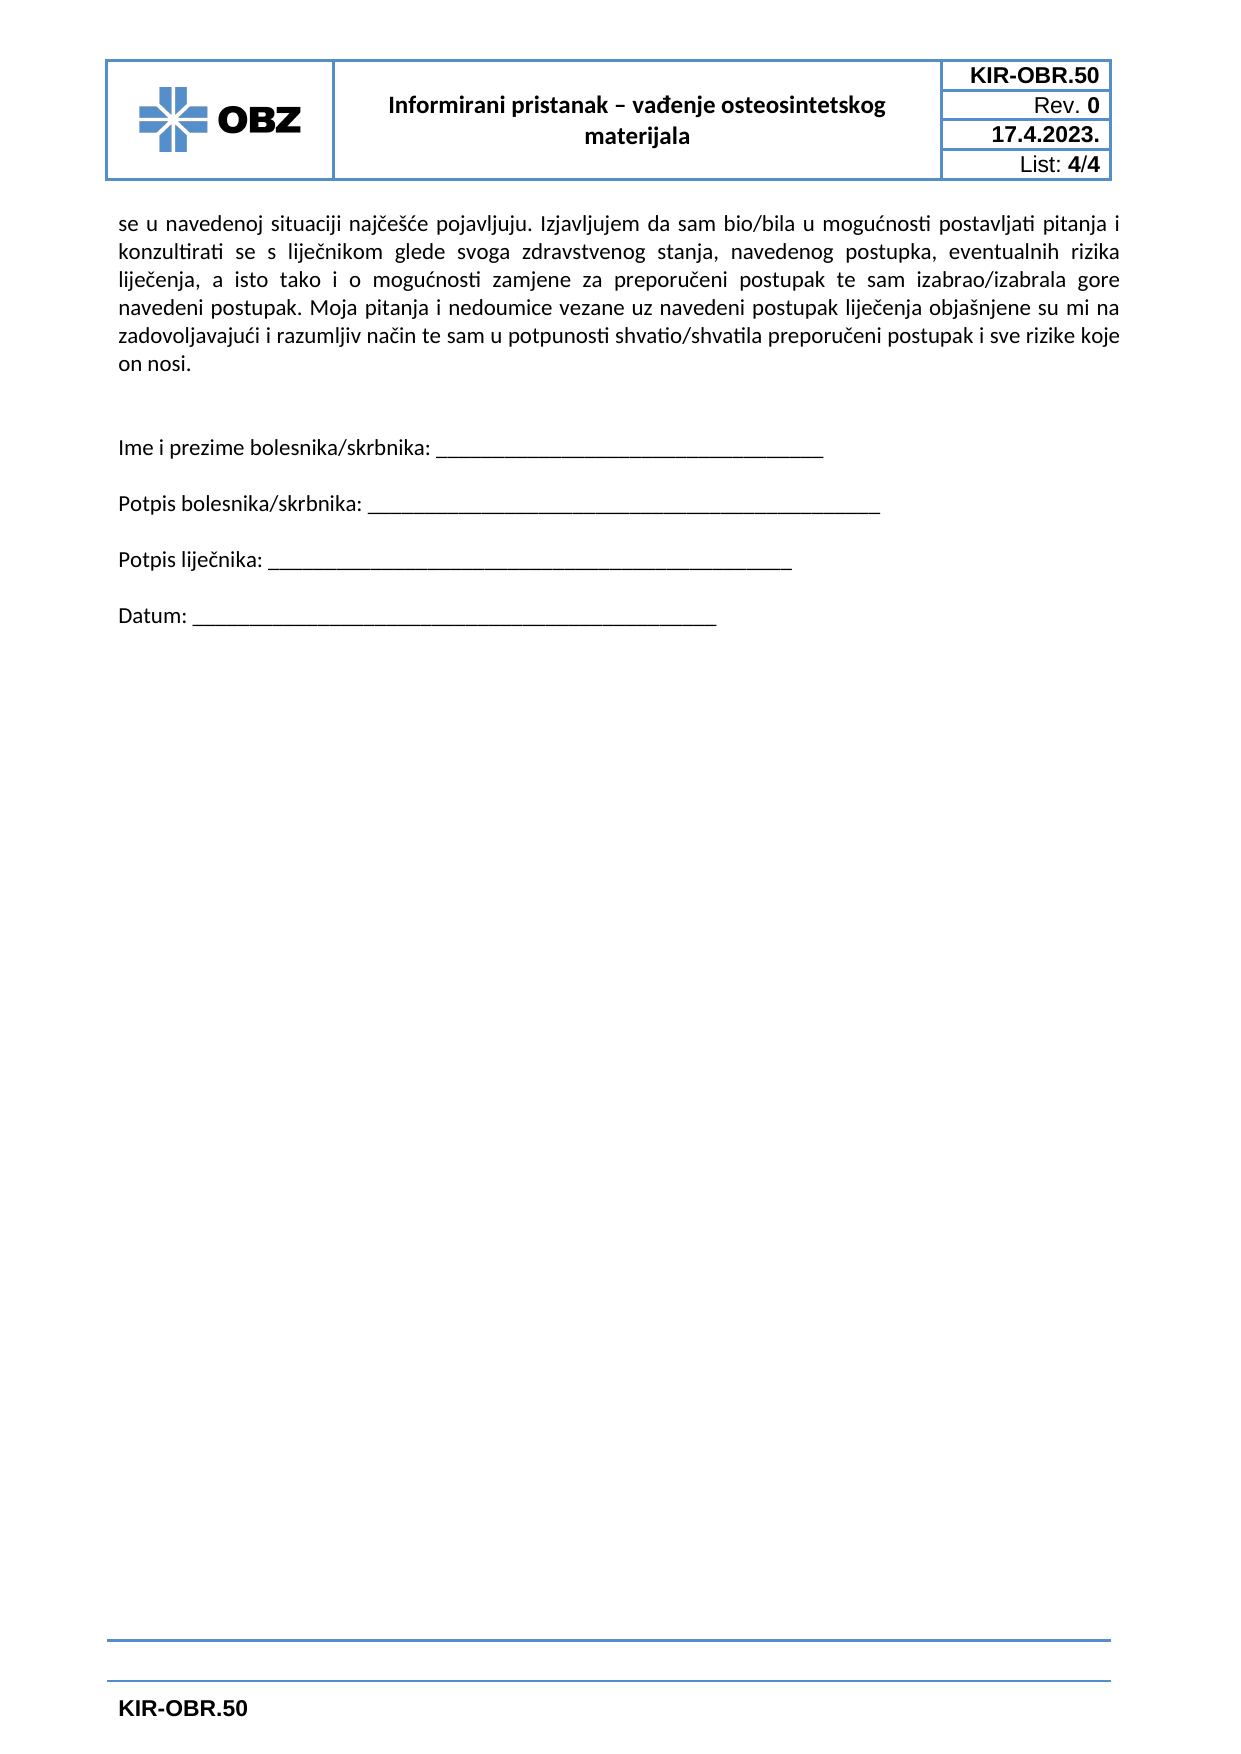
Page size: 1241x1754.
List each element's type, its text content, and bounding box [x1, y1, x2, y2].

text Datum: ______________________________________________ [118, 602, 1122, 629]
text Potpis liječnika: ______________________________________________ [118, 546, 1122, 573]
text Ime i prezime bolesnika/skrbnika: __________________________________ [118, 433, 1122, 461]
picture [139, 87, 301, 152]
text Potpis bolesnika/skrbnika: _____________________________________________ [118, 489, 1122, 517]
